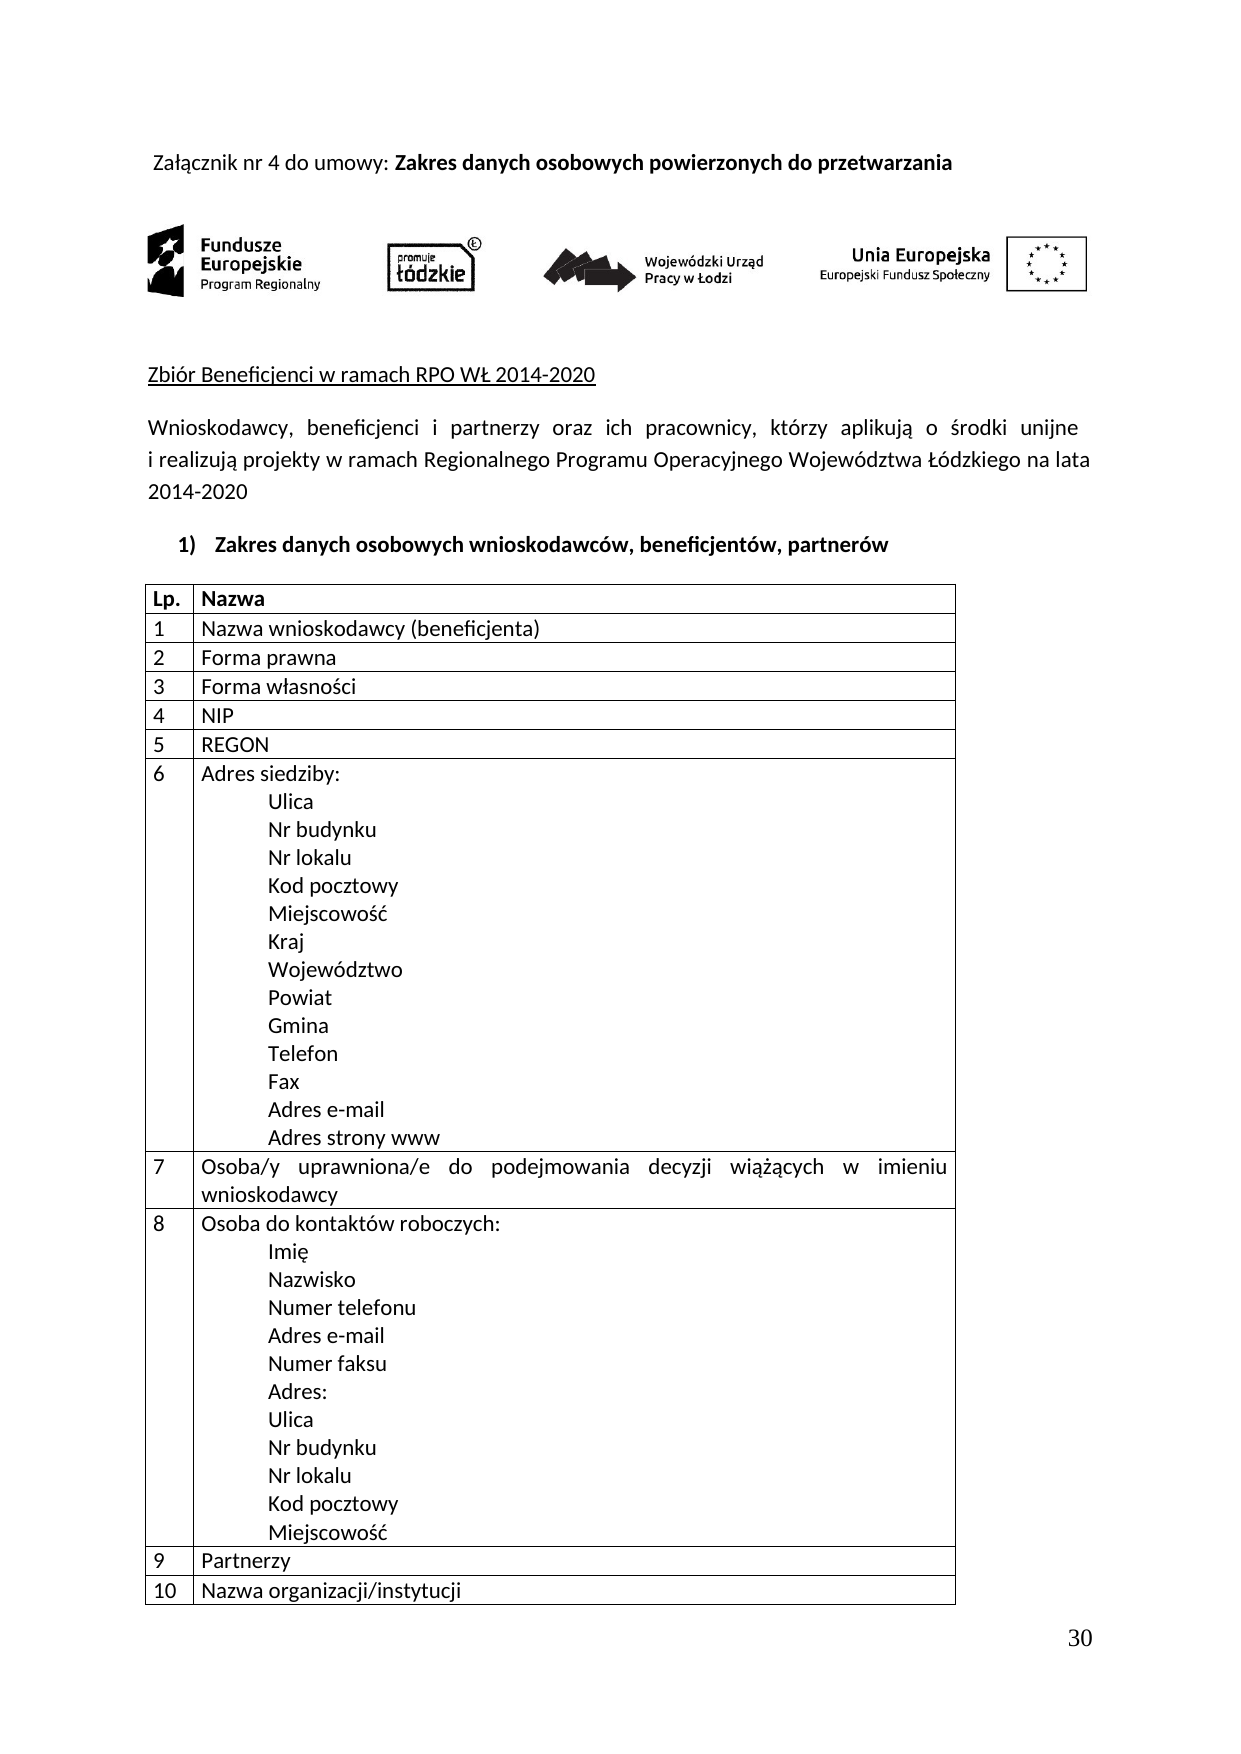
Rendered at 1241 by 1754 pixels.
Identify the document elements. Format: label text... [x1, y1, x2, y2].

table_cell NIP [194, 701, 955, 729]
table_header Nazwa [194, 585, 955, 613]
table_cell Adres siedziby: Ulica Nr budynku Nr lokalu Kod pocztowy Miejscowość Kraj Województwo Powiat Gmina Telefon Fax Adres e-mail Adres strony www [194, 759, 955, 1151]
table_cell Forma własności [194, 672, 955, 700]
table_cell Partnerzy [194, 1547, 955, 1575]
table_cell Nazwa organizacji/instytucji [194, 1576, 955, 1604]
table_cell Forma prawna [194, 643, 955, 671]
table_cell 6 [146, 759, 193, 1151]
list Zakres danych osobowych wnioskodawców, beneficjentów, partnerów [177, 531, 1092, 558]
table_cell 3 [146, 672, 193, 700]
text Załącznik nr 4 do umowy: Zakres danych osobowych powierzonych do przetwarzania [148, 148, 1092, 176]
table_cell 8 [146, 1209, 193, 1546]
table_cell 10 [146, 1576, 193, 1604]
table_cell 9 [146, 1547, 193, 1575]
table_cell 7 [146, 1152, 193, 1208]
table_cell REGON [194, 730, 955, 758]
table_cell 1 [146, 614, 193, 642]
table_header Lp. [146, 585, 193, 613]
table_cell 5 [146, 730, 193, 758]
picture [147, 224, 1093, 297]
table_cell Osoba/y uprawniona/e do podejmowania decyzji wiążących w imieniu wnioskodawcy [194, 1152, 955, 1208]
table_cell Osoba do kontaktów roboczych: Imię Nazwisko Numer telefonu Adres e-mail Numer faksu Adres: Ulica Nr budynku Nr lokalu Kod pocztowy Miejscowość [194, 1209, 955, 1546]
table_cell 4 [146, 701, 193, 729]
text Zbiór Beneficjenci w ramach RPO WŁ 2014-2020 [148, 360, 1092, 388]
table_cell 2 [146, 643, 193, 671]
table_cell Nazwa wnioskodawcy (beneficjenta) [194, 614, 955, 642]
text Wnioskodawcy, beneficjenci i partnerzy oraz ich pracownicy, którzy aplikują o środki unijne i realizują projekty w ramach Regionalnego Programu Operacyjnego Województwa Łódzkiego na lata 2014-2020 [148, 413, 1092, 506]
